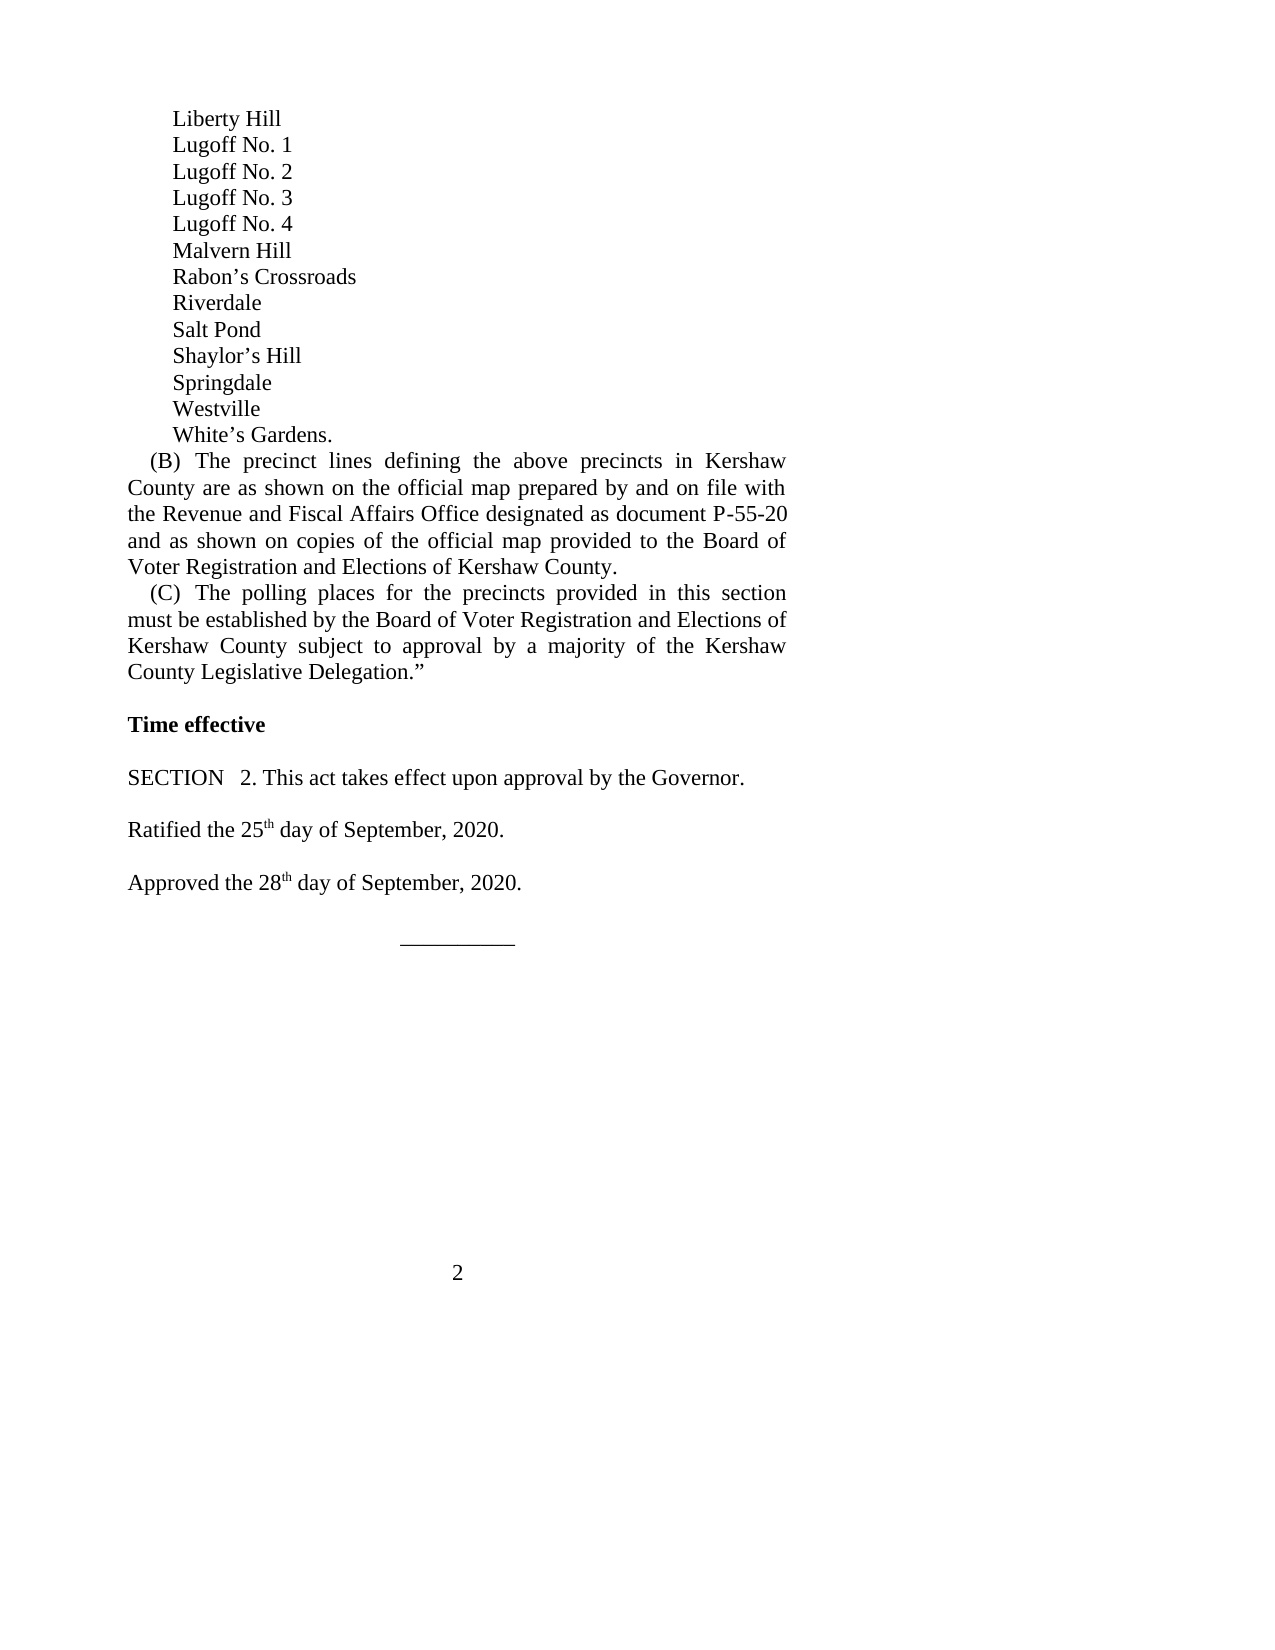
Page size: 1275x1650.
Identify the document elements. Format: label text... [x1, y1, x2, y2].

text Lugoff No. 1 [127, 131, 787, 158]
text (B) The precinct lines defining the above precincts in Kershaw County are as shown on the official map prepared by and on file with the Revenue and Fiscal Affairs Office designated as document P-55-20 and as shown on copies of the official map provided to the Board of Voter Registration and Elections of Kershaw County. [127, 448, 787, 579]
text Rabon’s Crossroads [127, 263, 787, 289]
text Lugoff No. 2 [127, 158, 787, 184]
text Time effective [127, 711, 787, 737]
text Salt Pond [127, 316, 787, 342]
text SECTION 2. This act takes effect upon approval by the Governor. [127, 764, 787, 790]
text Lugoff No. 3 [127, 184, 787, 210]
text __________ [127, 922, 787, 948]
text Westville [127, 395, 787, 421]
text Ratified the 25th day of September, 2020. [127, 817, 787, 843]
text Approved the 28th day of September, 2020. [127, 869, 787, 896]
text Liberty Hill [127, 105, 787, 131]
text Springdale [127, 368, 787, 395]
text Malvern Hill [127, 237, 787, 263]
text (C) The polling places for the precincts provided in this section must be established by the Board of Voter Registration and Elections of Kershaw County subject to approval by a majority of the Kershaw County Legislative Delegation.” [127, 579, 787, 685]
text White’s Gardens. [127, 421, 787, 448]
text Shaylor’s Hill [127, 342, 787, 368]
text Riverdale [127, 289, 787, 316]
text Lugoff No. 4 [127, 210, 787, 237]
